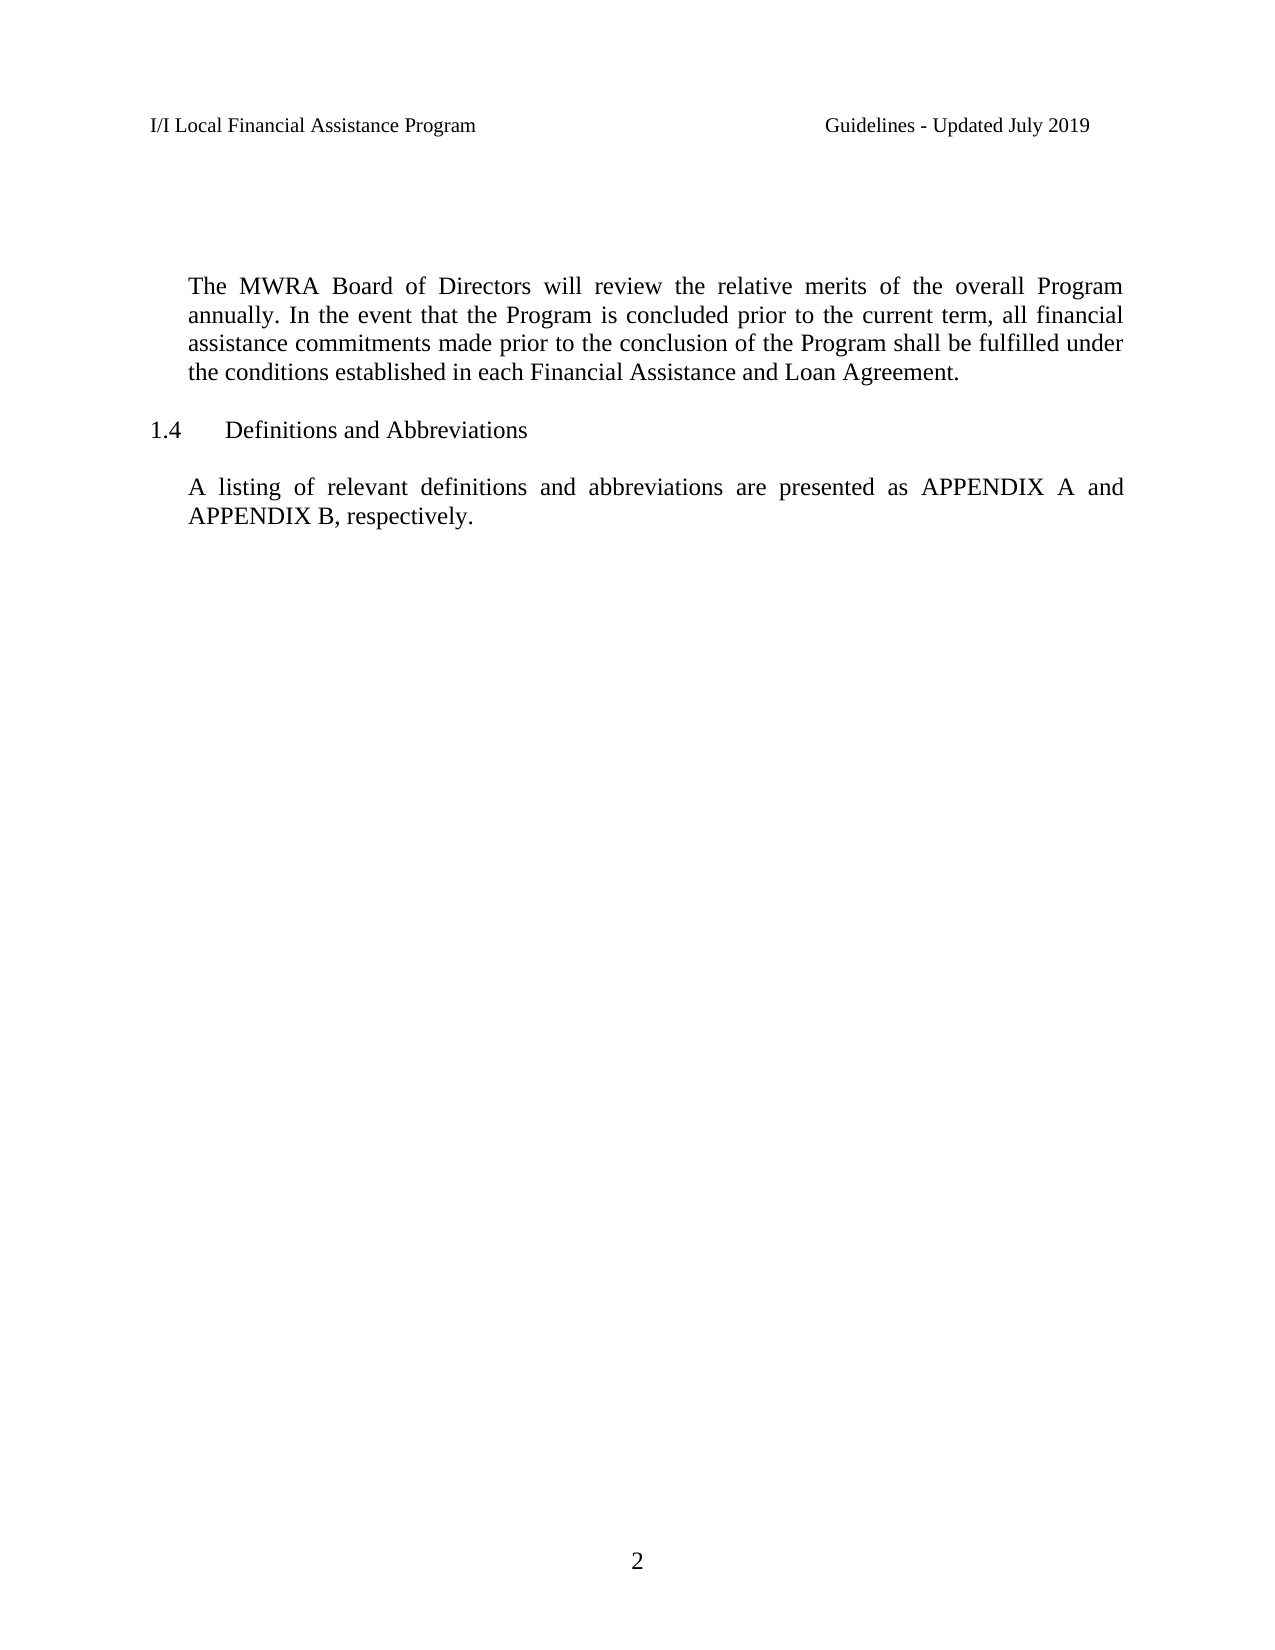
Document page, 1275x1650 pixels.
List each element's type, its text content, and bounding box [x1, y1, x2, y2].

text 1.4 Definitions and Abbreviations [150, 415, 1125, 443]
text A listing of relevant definitions and abbreviations are presented as APPENDIX A and APPENDIX B, respectively. [188, 472, 1125, 530]
text The MWRA Board of Directors will review the relative merits of the overall Program annually. In the event that the Program is concluded prior to the current term, all financial assistance commitments made prior to the conclusion of the Program shall be fulfilled under the conditions established in each Financial Assistance and Loan Agreement. [188, 271, 1125, 386]
